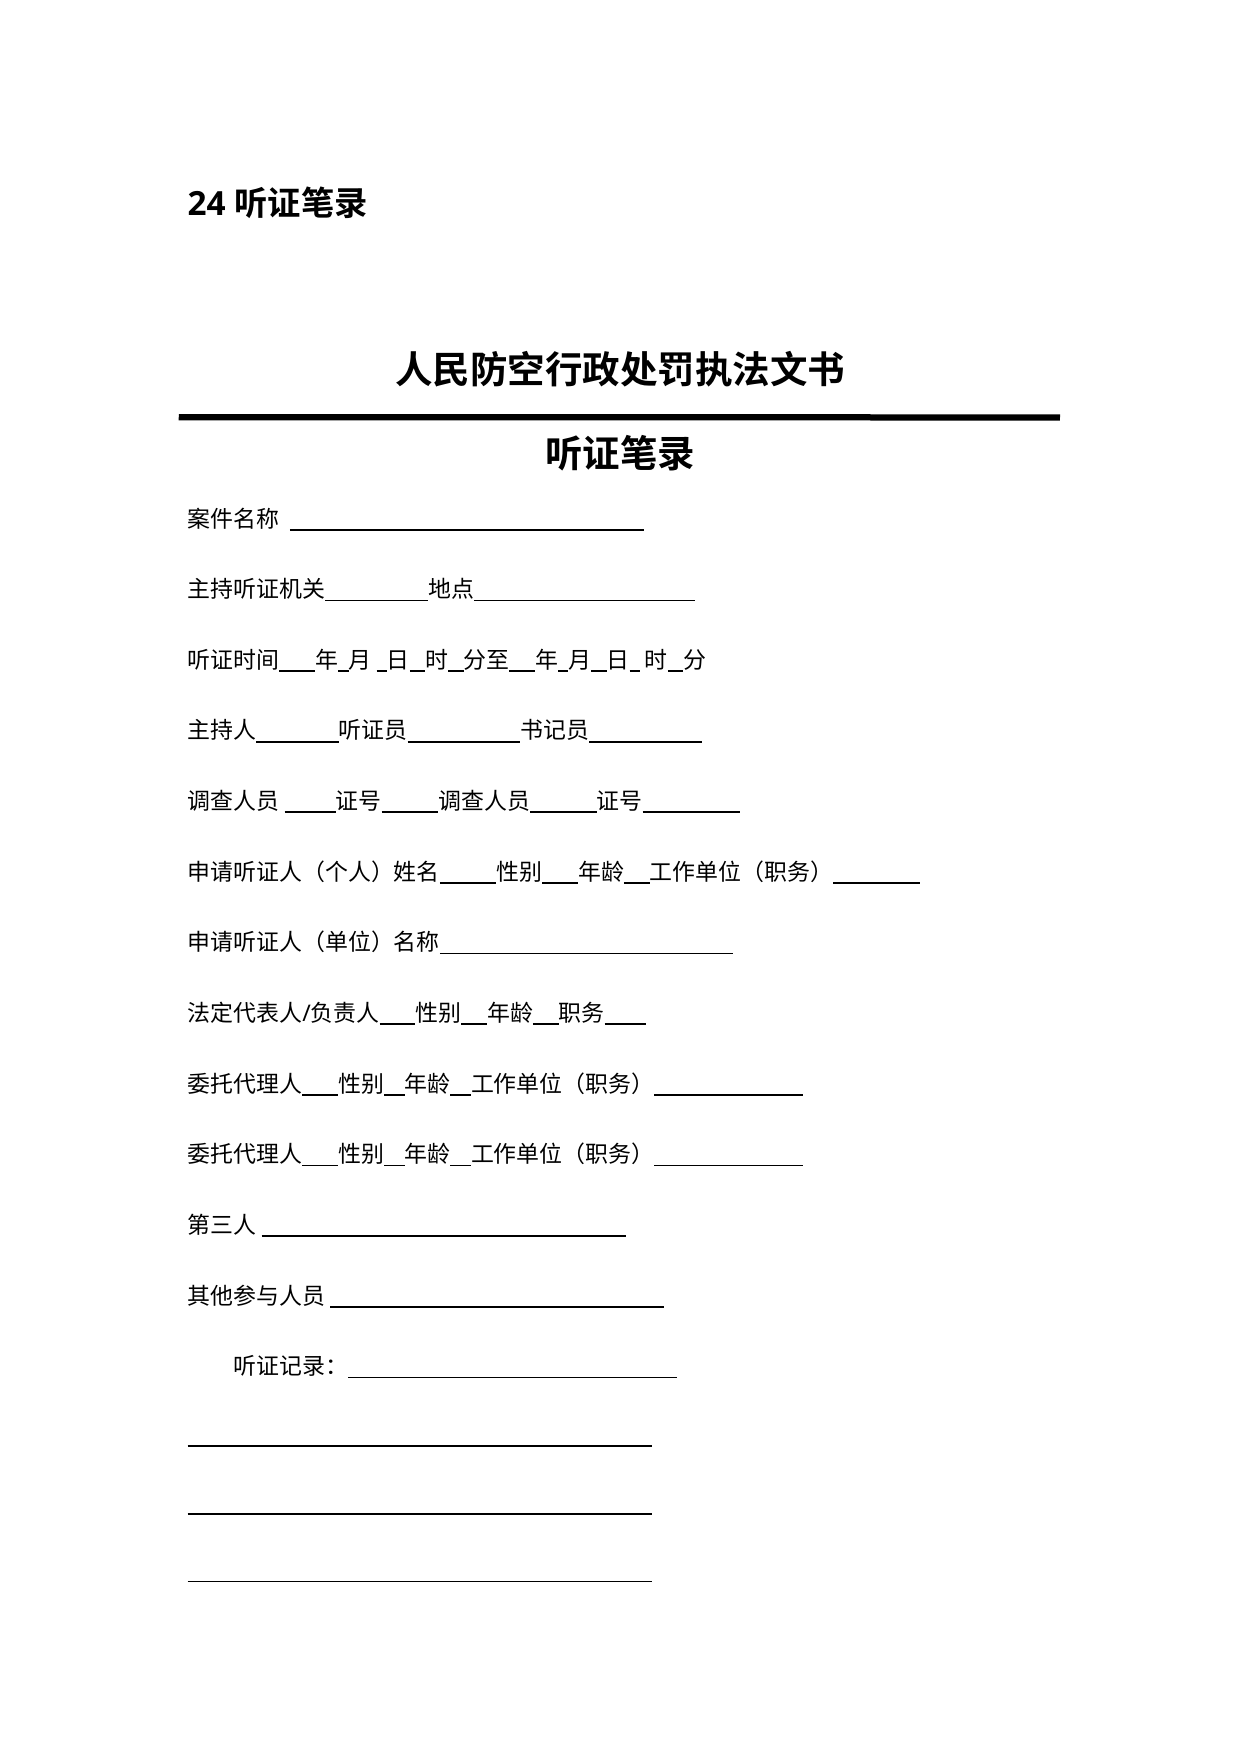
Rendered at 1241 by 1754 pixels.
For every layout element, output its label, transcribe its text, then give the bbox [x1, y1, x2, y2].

text 听证记录： [187, 1348, 1053, 1381]
text 人民防空行政处罚执法文书 [187, 334, 1053, 396]
text 主持听证机关 地点 [187, 571, 1053, 604]
text 申请听证人（单位）名称 [187, 924, 1053, 957]
text 听证时间 年 月 日 时 分至 年 月 日 时 分 [187, 642, 1053, 675]
subtitle 24 听证笔录 [187, 177, 1053, 226]
text 申请听证人（个人）姓名 性别 年龄 工作单位（职务） [187, 853, 1053, 887]
text 法定代表人/负责人 性别 年龄 职务 [187, 995, 1053, 1028]
text 调查人员 证号 调查人员 证号 [187, 783, 1053, 816]
text 听证笔录 [187, 421, 1053, 479]
text 案件名称 [187, 500, 1053, 534]
text 委托代理人 性别 年龄 工作单位（职务） [187, 1066, 1053, 1099]
text 委托代理人 性别 年龄 工作单位（职务） [187, 1136, 1053, 1169]
text 主持人 听证员 书记员 [187, 712, 1053, 746]
text 第三人 [187, 1207, 1053, 1240]
text 其他参与人员 [187, 1277, 1053, 1311]
